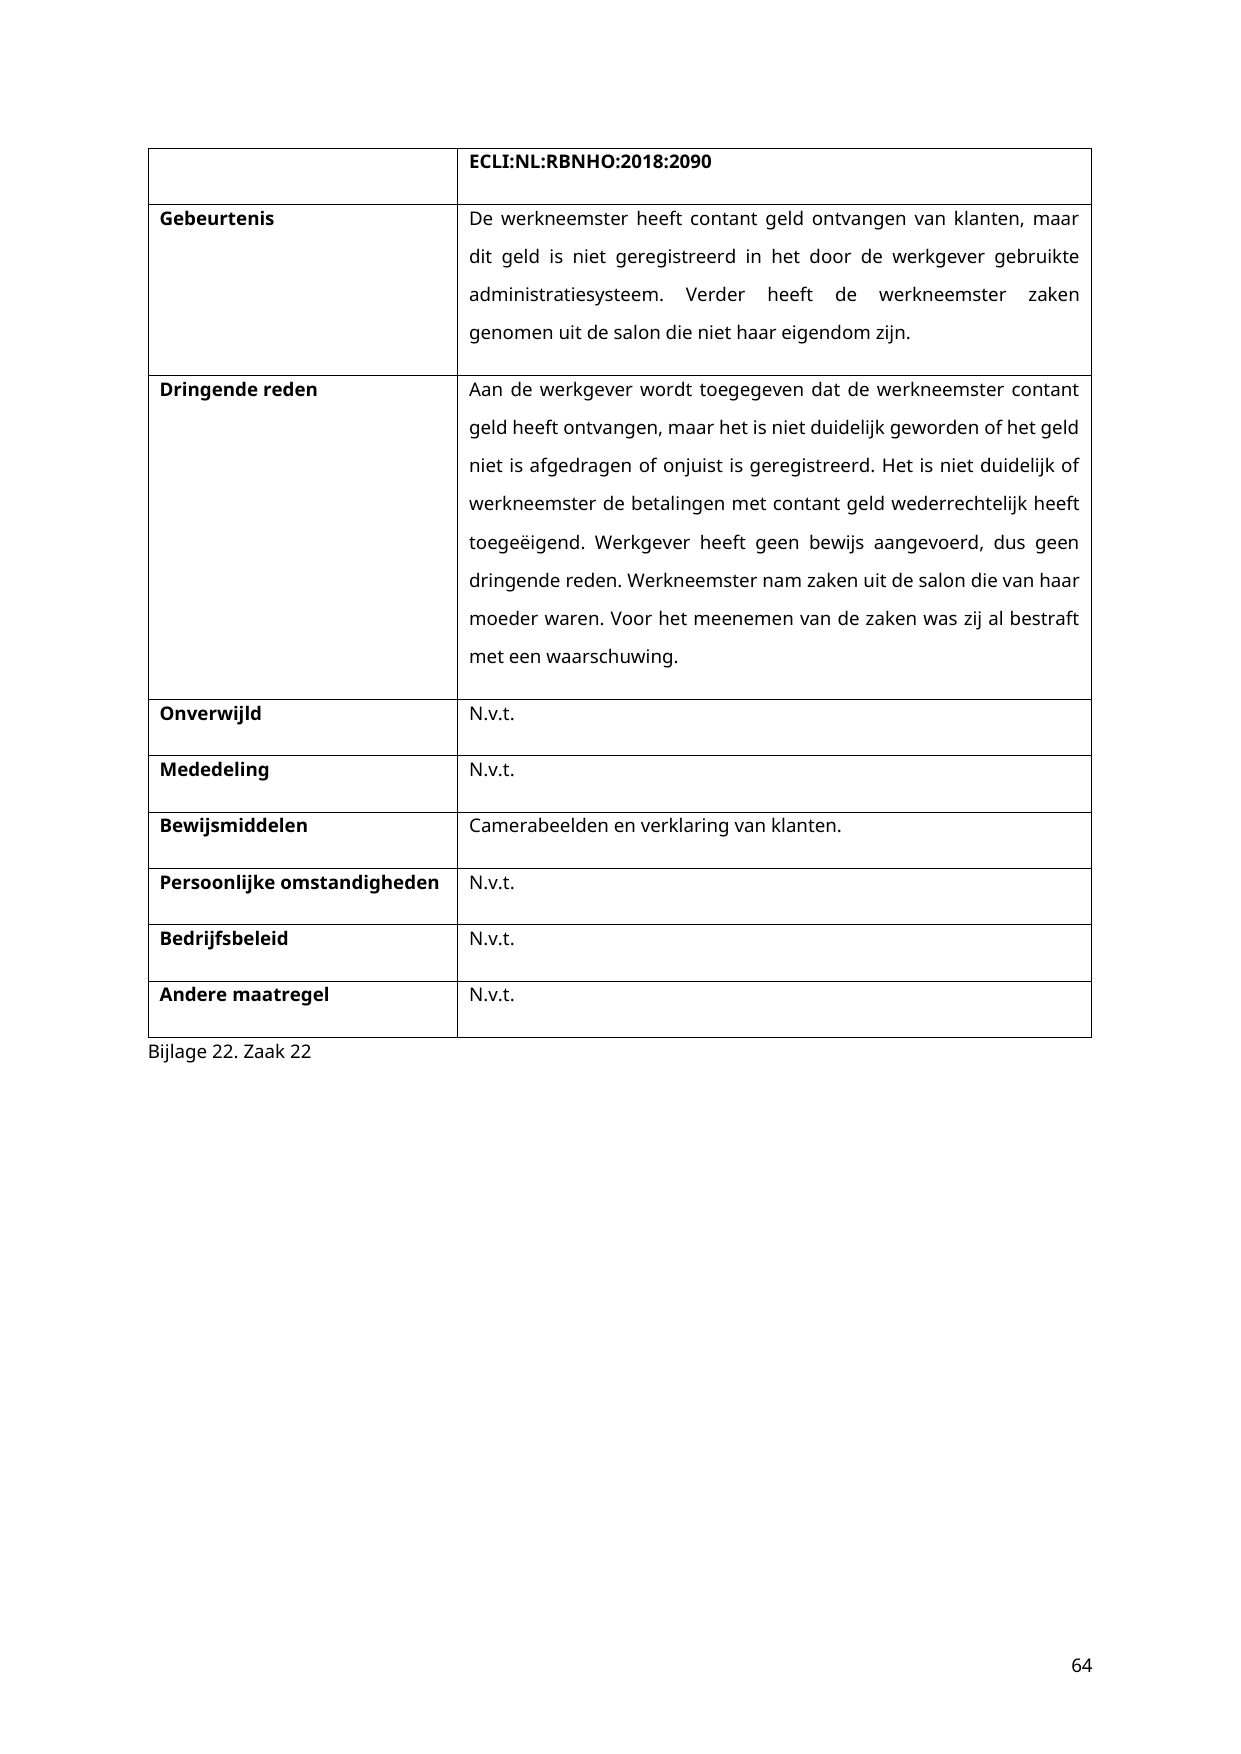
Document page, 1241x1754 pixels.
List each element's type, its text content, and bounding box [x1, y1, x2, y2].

table_cell Camerabeelden en verklaring van klanten. [458, 813, 1091, 868]
table_cell De werkneemster heeft contant geld ontvangen van klanten, maar dit geld is niet geregistreerd in het door de werkgever gebruikte administratiesysteem. Verder heeft de werkneemster zaken genomen uit de salon die niet haar eigendom zijn. [458, 205, 1091, 375]
table_cell N.v.t. [458, 982, 1091, 1037]
table_cell N.v.t. [458, 700, 1091, 755]
table_cell Onverwijld [149, 700, 457, 755]
table_cell Gebeurtenis [149, 205, 457, 375]
table_cell N.v.t. [458, 756, 1091, 812]
table_cell Persoonlijke omstandigheden [149, 869, 457, 924]
table_cell Bedrijfsbeleid [149, 925, 457, 981]
table_cell Andere maatregel [149, 982, 457, 1037]
text Bijlage 22. Zaak 22 [148, 1038, 1093, 1064]
table_cell Dringende reden [149, 376, 457, 699]
table_header [149, 149, 457, 204]
table_cell N.v.t. [458, 925, 1091, 981]
table_cell Mededeling [149, 756, 457, 812]
table_cell N.v.t. [458, 869, 1091, 924]
table_cell Bewijsmiddelen [149, 813, 457, 868]
table_cell Aan de werkgever wordt toegegeven dat de werkneemster contant geld heeft ontvangen, maar het is niet duidelijk geworden of het geld niet is afgedragen of onjuist is geregistreerd. Het is niet duidelijk of werkneemster de betalingen met contant geld wederrechtelijk heeft toegeëigend. Werkgever heeft geen bewijs aangevoerd, dus geen dringende reden. Werkneemster nam zaken uit de salon die van haar moeder waren. Voor het meenemen van de zaken was zij al bestraft met een waarschuwing. [458, 376, 1091, 699]
table_header ECLI:NL:RBNHO:2018:2090 [458, 149, 1091, 204]
